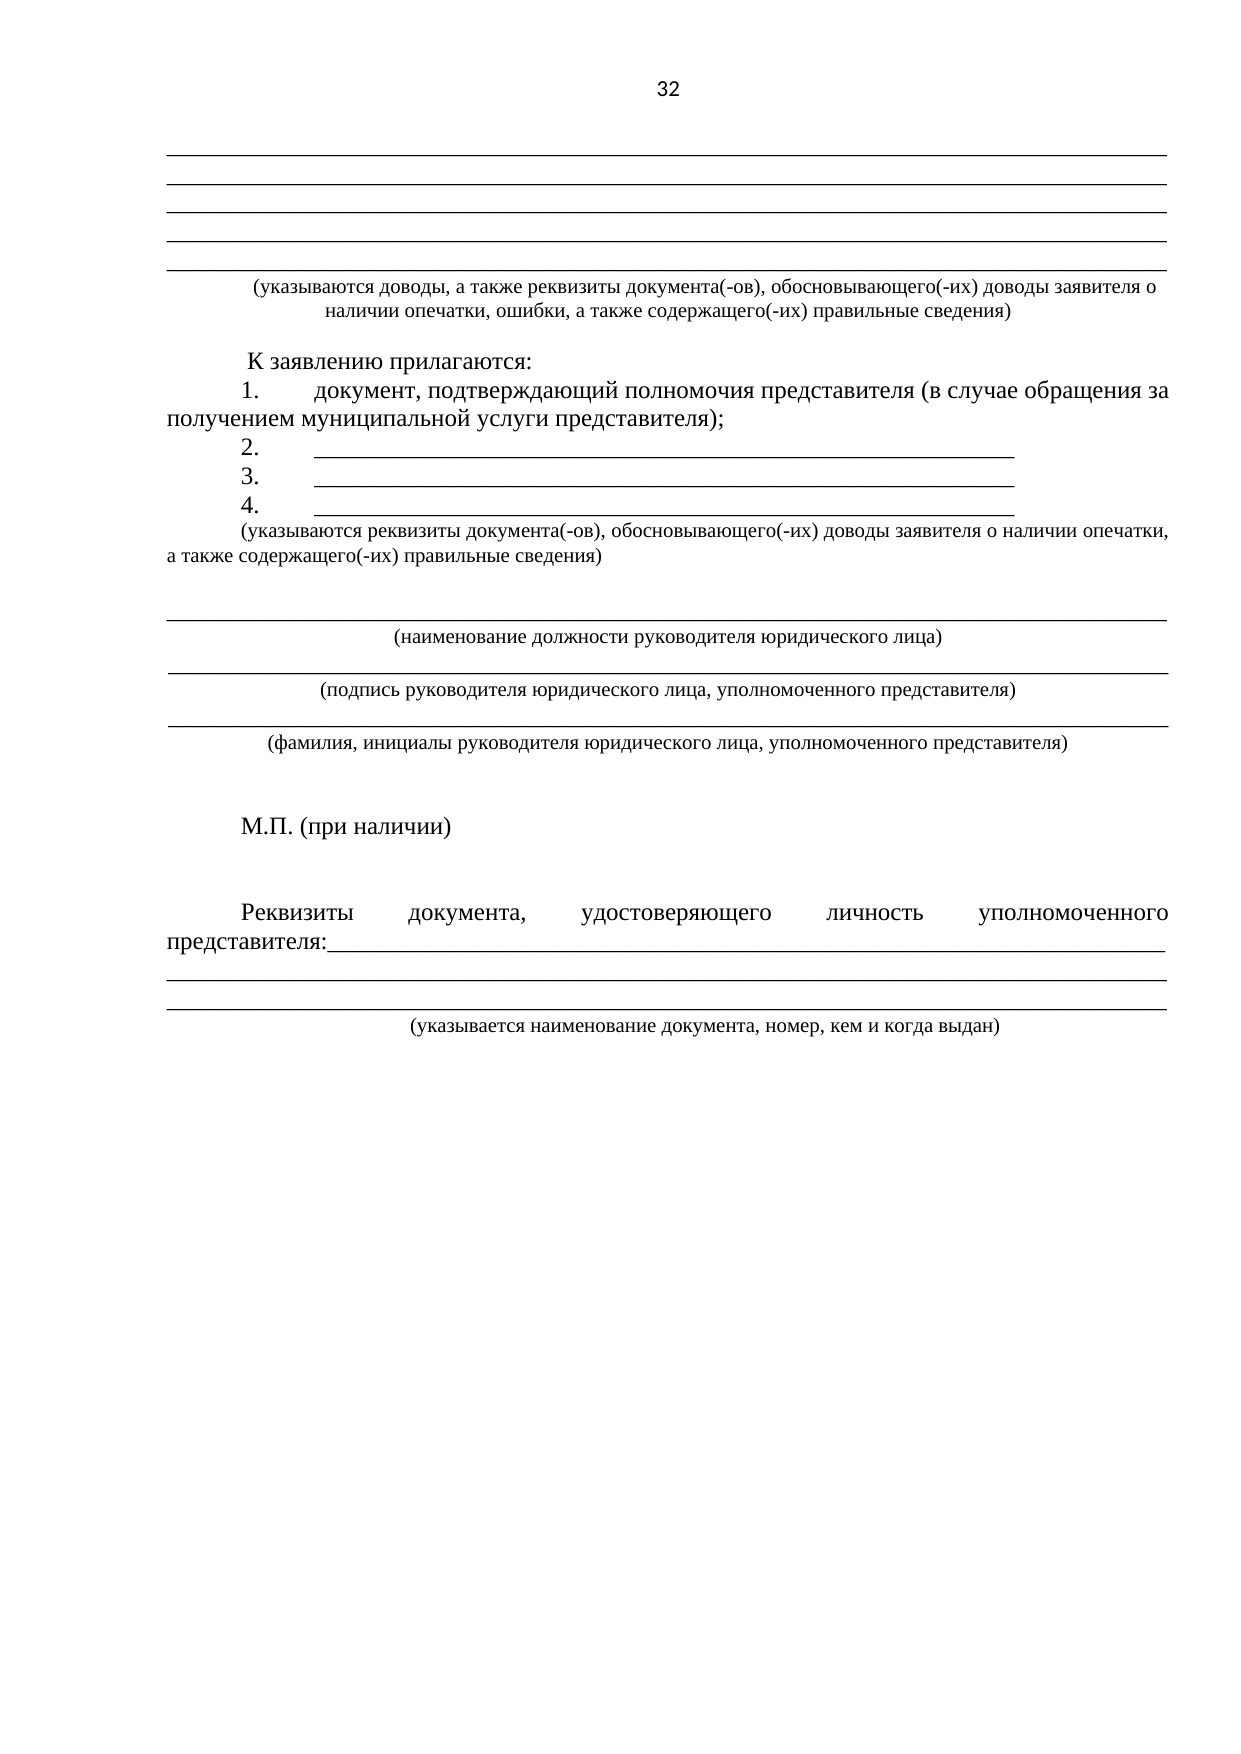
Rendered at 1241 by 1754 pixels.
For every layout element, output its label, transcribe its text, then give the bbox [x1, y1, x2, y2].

text (указываются доводы, а также реквизиты документа(-ов), обосновывающего(-их) доводы заявителя о наличии опечатки, ошибки, а также содержащего(-их) правильные сведения) [167, 274, 1169, 322]
text (указывается наименование документа, номер, кем и когда выдан) [167, 1012, 1169, 1037]
text К заявлению прилагаются: [167, 346, 1169, 375]
text М.П. (при наличии) [167, 811, 1169, 840]
text (подпись руководителя юридического лица, уполномоченного представителя) [167, 677, 1169, 701]
text 3. ________________________________________________________ [167, 461, 1169, 490]
text ________________________________________________________________________________ [167, 648, 1169, 677]
text 1. документ, подтверждающий полномочия представителя (в случае обращения за получением муниципальной услуги представителя); [167, 375, 1169, 432]
text ________________________________________________________________________________ [167, 595, 1169, 624]
text ________________________________________________________________________________________________________________________________________________________________________________________________________________________________________________________________________________________________________________________________________________________________________________________________________________ [167, 130, 1169, 274]
text 4. ________________________________________________________ [167, 490, 1169, 518]
text (наименование должности руководителя юридического лица) [167, 624, 1169, 648]
text Реквизиты документа, удостоверяющего личность уполномоченного представителя:___________________________________________________________________________________________________________________________________________________________________________________________________________________________________ [167, 897, 1169, 1012]
text 2. ________________________________________________________ [167, 432, 1169, 461]
text ________________________________________________________________________________ (фамилия, инициалы руководителя юридического лица, уполномоченного представителя) [167, 701, 1169, 754]
text (указываются реквизиты документа(-ов), обосновывающего(-их) доводы заявителя о наличии опечатки, а также содержащего(-их) правильные сведения) [167, 518, 1169, 567]
